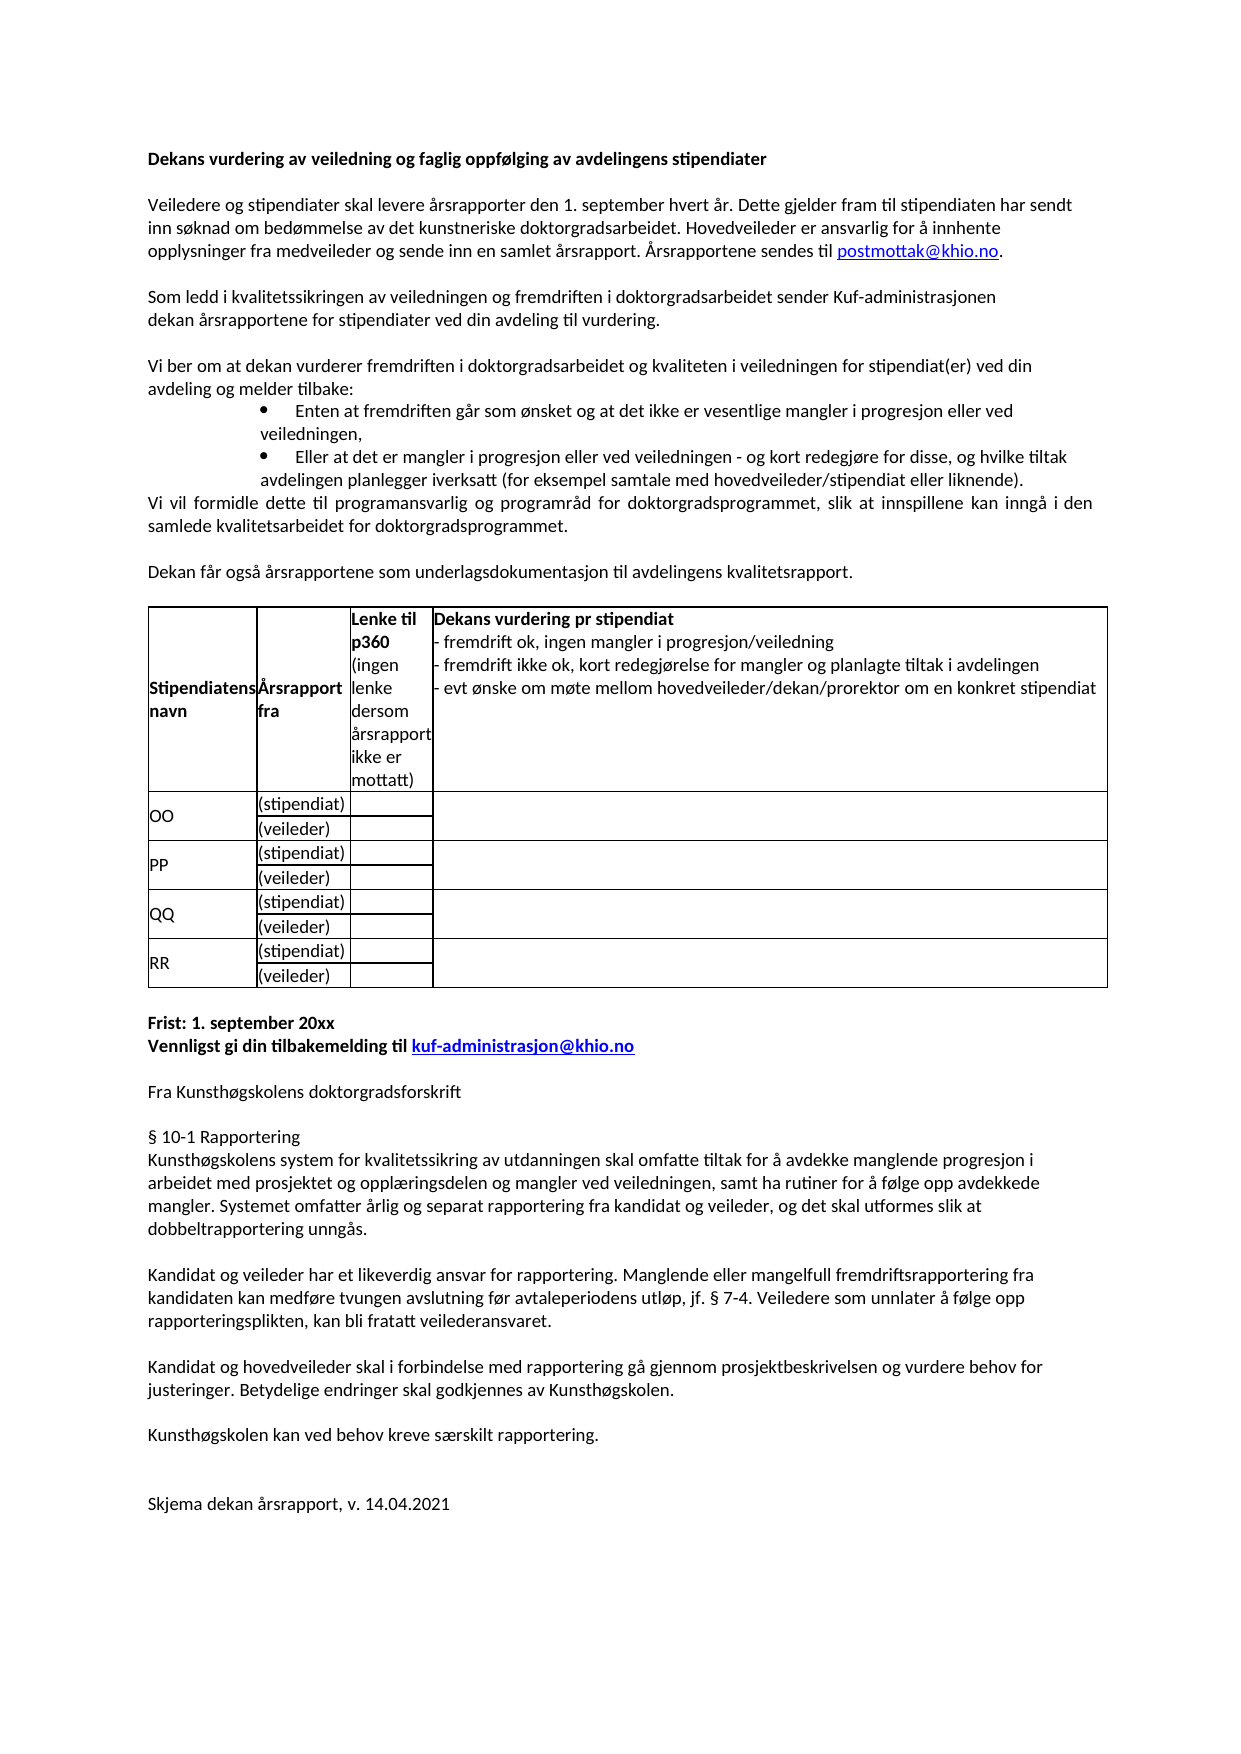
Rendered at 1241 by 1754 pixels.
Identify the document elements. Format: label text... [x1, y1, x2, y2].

text Vi ber om at dekan vurderer fremdriften i doktorgradsarbeidet og kvaliteten i veiledningen for stipendiat(er) ved din avdeling og melder tilbake: [148, 354, 1093, 400]
table_cell PP [149, 841, 256, 889]
table_header Lenke til p360 (ingen lenke dersom årsrapport ikke er mottatt) [351, 608, 432, 791]
table_cell [434, 792, 1107, 840]
table_cell (veileder) [258, 866, 350, 889]
table_cell [351, 964, 432, 987]
list Enten at fremdriften går som ønsket og at det ikke er vesentlige mangler i progresjon eller ved veiledningen, [260, 400, 1093, 446]
table_cell [434, 841, 1107, 889]
table_cell RR [149, 939, 256, 987]
table_cell [351, 841, 432, 864]
table_cell (veileder) [258, 817, 350, 840]
list Eller at det er mangler i progresjon eller ved veiledningen - og kort redegjøre for disse, og hvilke tiltak avdelingen planlegger iverksatt (for eksempel samtale med hovedveileder/stipendiat eller liknende). [260, 446, 1093, 491]
table_cell (veileder) [258, 964, 350, 987]
text Kunsthøgskolens system for kvalitetssikring av utdanningen skal omfatte tiltak for å avdekke manglende progresjon i arbeidet med prosjektet og opplæringsdelen og mangler ved veiledningen, samt ha rutiner for å følge opp avdekkede mangler. Systemet omfatter årlig og separat rapportering fra kandidat og veileder, og det skal utformes slik at dobbeltrapportering unngås. [148, 1149, 1093, 1240]
table_cell (veileder) [258, 915, 350, 938]
table_cell [434, 890, 1107, 938]
table_cell [351, 939, 432, 962]
text Kandidat og hovedveileder skal i forbindelse med rapportering gå gjennom prosjektbeskrivelsen og vurdere behov for justeringer. Betydelige endringer skal godkjennes av Kunsthøgskolen. [148, 1355, 1093, 1401]
table_cell [351, 792, 432, 815]
table_cell [351, 915, 432, 938]
text Veiledere og stipendiater skal levere årsrapporter den 1. september hvert år. Dette gjelder fram til stipendiaten har sendt inn søknad om bedømmelse av det kunstneriske doktorgradsarbeidet. Hovedveileder er ansvarlig for å innhente opplysninger fra medveileder og sende inn en samlet årsrapport. Årsrapportene sendes til postmottak@khio.no. [148, 193, 1093, 262]
table_cell (stipendiat) [258, 841, 350, 864]
table_cell OO [149, 792, 256, 840]
table_cell (stipendiat) [258, 939, 350, 962]
text Vennligst gi din tilbakemelding til kuf-administrasjon@khio.no [148, 1034, 1093, 1057]
text Dekan får også årsrapportene som underlagsdokumentasjon til avdelingens kvalitetsrapport. [148, 560, 1093, 583]
table_cell [434, 939, 1107, 987]
table_header Stipendiatens navn [149, 608, 256, 791]
table_cell QQ [149, 890, 256, 938]
table_cell [351, 890, 432, 913]
table_header Dekans vurdering pr stipendiat - fremdrift ok, ingen mangler i progresjon/veiledning - fremdrift ikke ok, kort redegjørelse for mangler og planlagte tiltak i avdelingen - evt ønske om møte mellom hovedveileder/dekan/prorektor om en konkret stipendiat [434, 608, 1107, 791]
table_cell (stipendiat) [258, 792, 350, 815]
text § 10-1 Rapportering [148, 1126, 1093, 1149]
text Skjema dekan årsrapport, v. 14.04.2021 [148, 1492, 1093, 1515]
text Fra Kunsthøgskolens doktorgradsforskrift [148, 1080, 1093, 1103]
text Som ledd i kvalitetssikringen av veiledningen og fremdriften i doktorgradsarbeidet sender Kuf-administrasjonen dekan årsrapportene for stipendiater ved din avdeling til vurdering. [148, 285, 1093, 331]
text Kandidat og veileder har et likeverdig ansvar for rapportering. Manglende eller mangelfull fremdriftsrapportering fra kandidaten kan medføre tvungen avslutning før avtaleperiodens utløp, jf. § 7-4. Veiledere som unnlater å følge opp rapporteringsplikten, kan bli fratatt veilederansvaret. [148, 1263, 1093, 1332]
text Frist: 1. september 20xx [148, 1011, 1093, 1034]
text Vi vil formidle dette til programansvarlig og programråd for doktorgradsprogrammet, slik at innspillene kan inngå i den samlede kvalitetsarbeidet for doktorgradsprogrammet. [148, 491, 1093, 537]
text Dekans vurdering av veiledning og faglig oppfølging av avdelingens stipendiater [148, 148, 1093, 171]
table_cell [351, 866, 432, 889]
text Kunsthøgskolen kan ved behov kreve særskilt rapportering. [148, 1424, 1093, 1447]
table_header Årsrapport fra [258, 608, 350, 791]
table_cell [351, 817, 432, 840]
table_cell (stipendiat) [258, 890, 350, 913]
